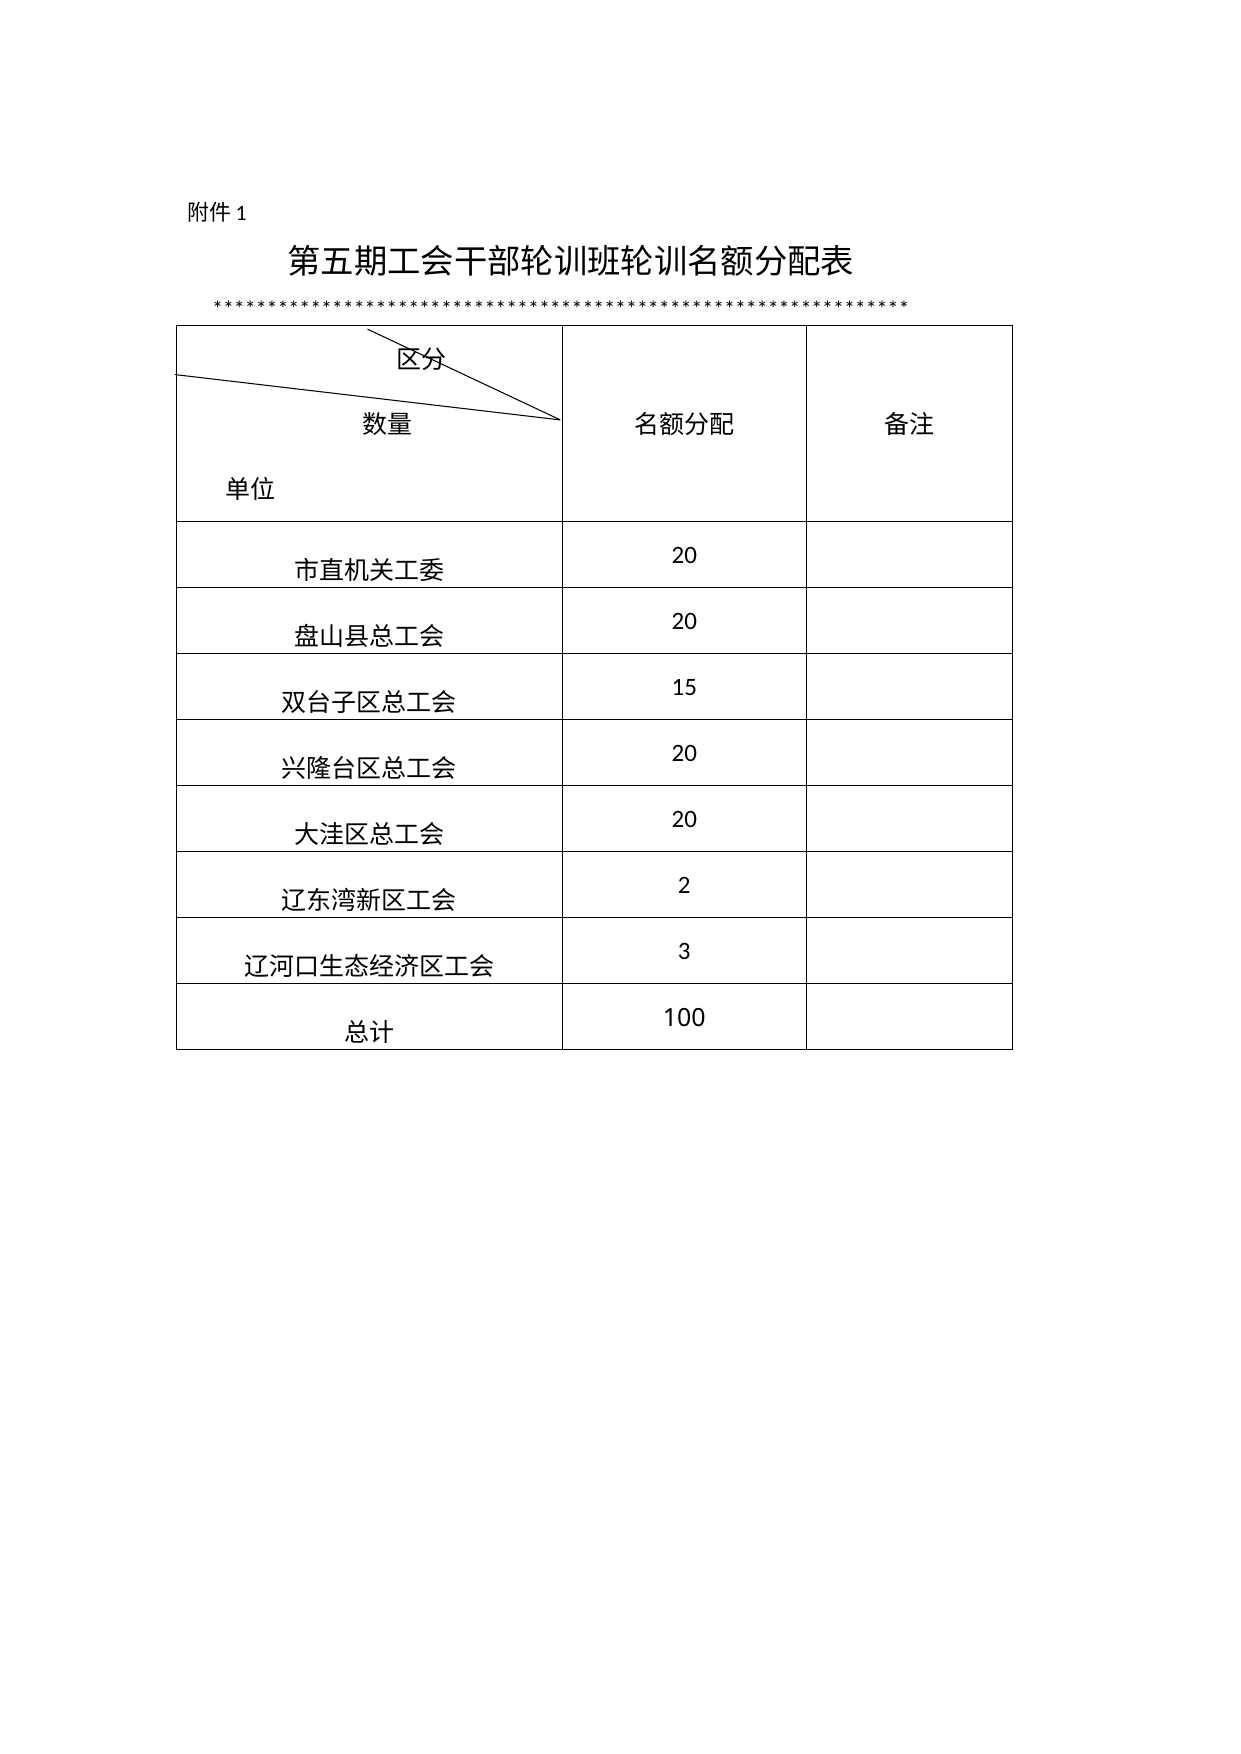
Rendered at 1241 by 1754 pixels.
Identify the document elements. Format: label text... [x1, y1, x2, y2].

table_cell 总计 [177, 984, 562, 1049]
table_cell 3 [563, 918, 806, 983]
table_cell 兴隆台区总工会 [177, 720, 562, 785]
table_cell 辽东湾新区工会 [177, 852, 562, 917]
table_cell [807, 588, 1012, 653]
table_cell 大洼区总工会 [177, 786, 562, 851]
table_cell 15 [563, 654, 806, 719]
text 第五期工会干部轮训班轮训名额分配表 [187, 227, 1053, 292]
text 附件1 [187, 194, 1053, 227]
table_header 区分 数量 单位 [177, 326, 562, 521]
table_cell [807, 786, 1012, 851]
table_cell [807, 720, 1012, 785]
table_cell 20 [563, 588, 806, 653]
table_cell 盘山县总工会 [177, 588, 562, 653]
table_cell 20 [563, 720, 806, 785]
table_cell [807, 918, 1012, 983]
text **************************************************************** [187, 292, 1053, 324]
table_header 备注 [807, 326, 1012, 521]
table_cell 双台子区总工会 [177, 654, 562, 719]
table_cell 辽河口生态经济区工会 [177, 918, 562, 983]
table_cell 市直机关工委 [177, 522, 562, 587]
table_cell 20 [563, 522, 806, 587]
table_cell 100 [563, 984, 806, 1049]
table_cell 2 [563, 852, 806, 917]
table_cell 20 [563, 786, 806, 851]
table_cell [807, 984, 1012, 1049]
table_cell [807, 522, 1012, 587]
table_cell [807, 654, 1012, 719]
table_cell [807, 852, 1012, 917]
table_header 名额分配 [563, 326, 806, 521]
